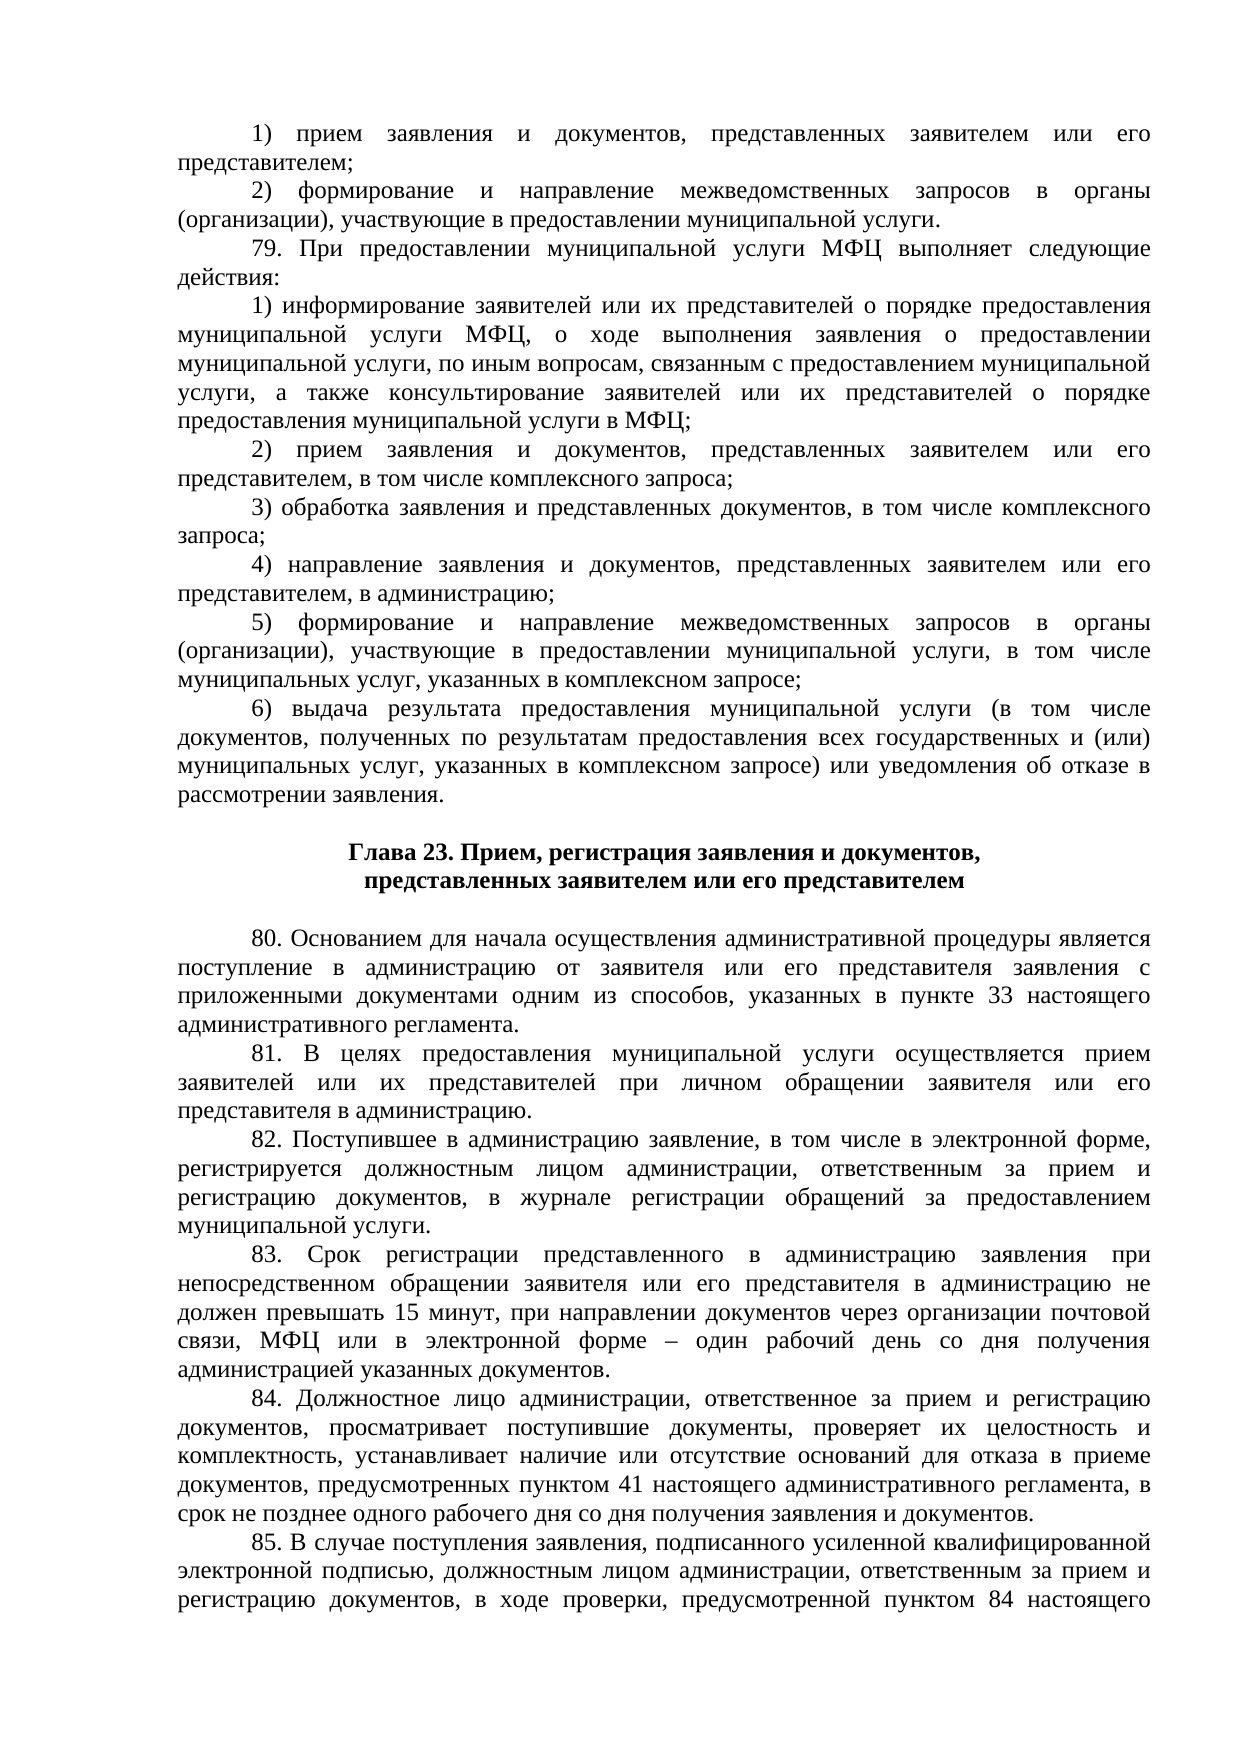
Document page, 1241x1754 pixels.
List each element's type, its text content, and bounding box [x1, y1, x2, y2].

text 80. Основанием для начала осуществления административной процедуры является поступление в администрацию от заявителя или его представителя заявления с приложенными документами одним из способов, указанных в пункте 33 настоящего административного регламента. [177, 923, 1152, 1038]
text 4) направление заявления и документов, представленных заявителем или его представителем, в администрацию; [177, 549, 1152, 607]
text 6) выдача результата предоставления муниципальной услуги (в том числе документов, полученных по результатам предоставления всех государственных и (или) муниципальных услуг, указанных в комплексном запросе) или уведомления об отказе в рассмотрении заявления. [177, 693, 1152, 808]
text 2) прием заявления и документов, представленных заявителем или его представителем, в том числе комплексного запроса; [177, 434, 1152, 492]
text 2) формирование и направление межведомственных запросов в органы (организации), участвующие в предоставлении муниципальной услуги. [177, 176, 1152, 233]
text 81. В целях предоставления муниципальной услуги осуществляется прием заявителей или их представителей при личном обращении заявителя или его представителя в администрацию. [177, 1038, 1152, 1124]
text Глава 23. Прием, регистрация заявления и документов, [177, 837, 1152, 866]
text 82. Поступившее в администрацию заявление, в том числе в электронной форме, регистрируется должностным лицом администрации, ответственным за прием и регистрацию документов, в журнале регистрации обращений за предоставлением муниципальной услуги. [177, 1124, 1152, 1239]
text 79. При предоставлении муниципальной услуги МФЦ выполняет следующие действия: [177, 233, 1152, 291]
text 84. Должностное лицо администрации, ответственное за прием и регистрацию документов, просматривает поступившие документы, проверяет их целостность и комплектность, устанавливает наличие или отсутствие оснований для отказа в приеме документов, предусмотренных пунктом 41 настоящего административного регламента, в срок не позднее одного рабочего дня со дня получения заявления и документов. [177, 1383, 1152, 1527]
text 1) информирование заявителей или их представителей о порядке предоставления муниципальной услуги МФЦ, о ходе выполнения заявления о предоставлении муниципальной услуги, по иным вопросам, связанным с предоставлением муниципальной услуги, а также консультирование заявителей или их представителей о порядке предоставления муниципальной услуги в МФЦ; [177, 291, 1152, 434]
text 83. Срок регистрации представленного в администрацию заявления при непосредственном обращении заявителя или его представителя в администрацию не должен превышать 15 минут, при направлении документов через организации почтовой связи, МФЦ или в электронной форме – один рабочий день со дня получения администрацией указанных документов. [177, 1239, 1152, 1383]
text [177, 1527, 1152, 1613]
text 5) формирование и направление межведомственных запросов в органы (организации), участвующие в предоставлении муниципальной услуги, в том числе муниципальных услуг, указанных в комплексном запросе; [177, 607, 1152, 693]
text представленных заявителем или его представителем [177, 866, 1152, 894]
text 1) прием заявления и документов, представленных заявителем или его представителем; [177, 118, 1152, 176]
text 3) обработка заявления и представленных документов, в том числе комплексного запроса; [177, 492, 1152, 549]
